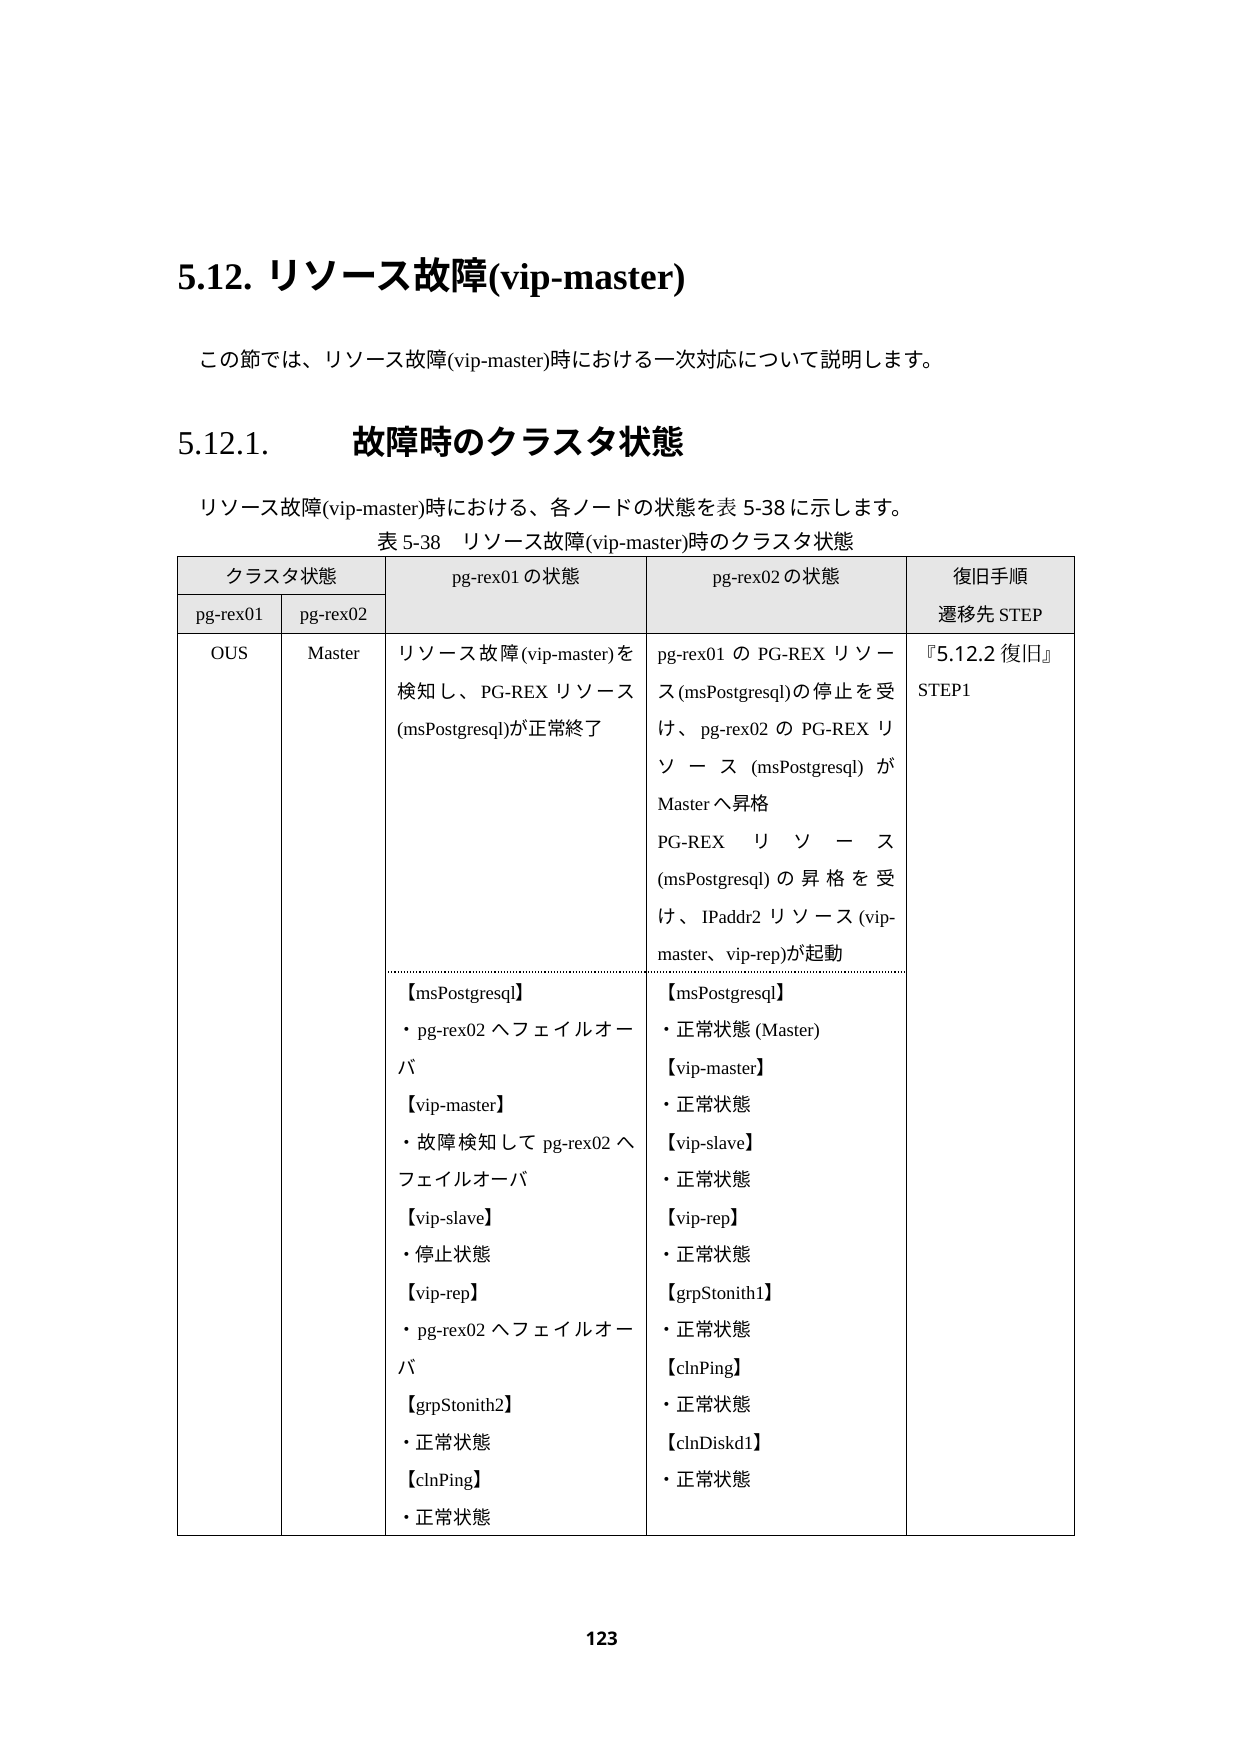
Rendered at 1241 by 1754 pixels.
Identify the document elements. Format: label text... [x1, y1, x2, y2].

table_cell リソース故障(vip-master)を検知し、PG-REXリソース(msPostgresql)が正常終了 [386, 634, 646, 971]
table_header pg-rex01の状態 [386, 557, 646, 633]
text リソース故障(vip-master)時における、各ノードの状態を表 5-15に示します。 [177, 488, 1054, 526]
table_cell Master [282, 634, 385, 1535]
table_cell pg-rex01 [178, 595, 281, 633]
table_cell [647, 971, 906, 1535]
text この節では、リソース故障(vip-master)時における一次対応について説明します。 [177, 340, 1054, 378]
table_header pg-rex02の状態 [647, 557, 906, 633]
table_cell OUS [178, 634, 281, 1535]
table_cell 『5.12.2 復旧』 STEP1 [907, 634, 1074, 1535]
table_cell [386, 971, 646, 1535]
table_cell pg-rex01のPG-REXリソース(msPostgresql)の停止を受け、pg-rex02のPG-REXリソース(msPostgresql)がMasterへ昇格 PG-REXリソース(msPostgresql)の昇格を受け、IPaddr2リソース(vip-master、vip-rep)が起動 [647, 634, 906, 971]
table_cell pg-rex02 [282, 595, 385, 633]
subtitle 故障時のクラスタ状態 [177, 403, 1063, 478]
text 表 5-15 リソース故障(vip-master)時のクラスタ状態 [177, 526, 1054, 556]
table_header クラスタ状態 [178, 557, 385, 594]
table_header 復旧手順 遷移先STEP [907, 557, 1074, 633]
subtitle リソース故障(vip-master) [177, 236, 1063, 311]
